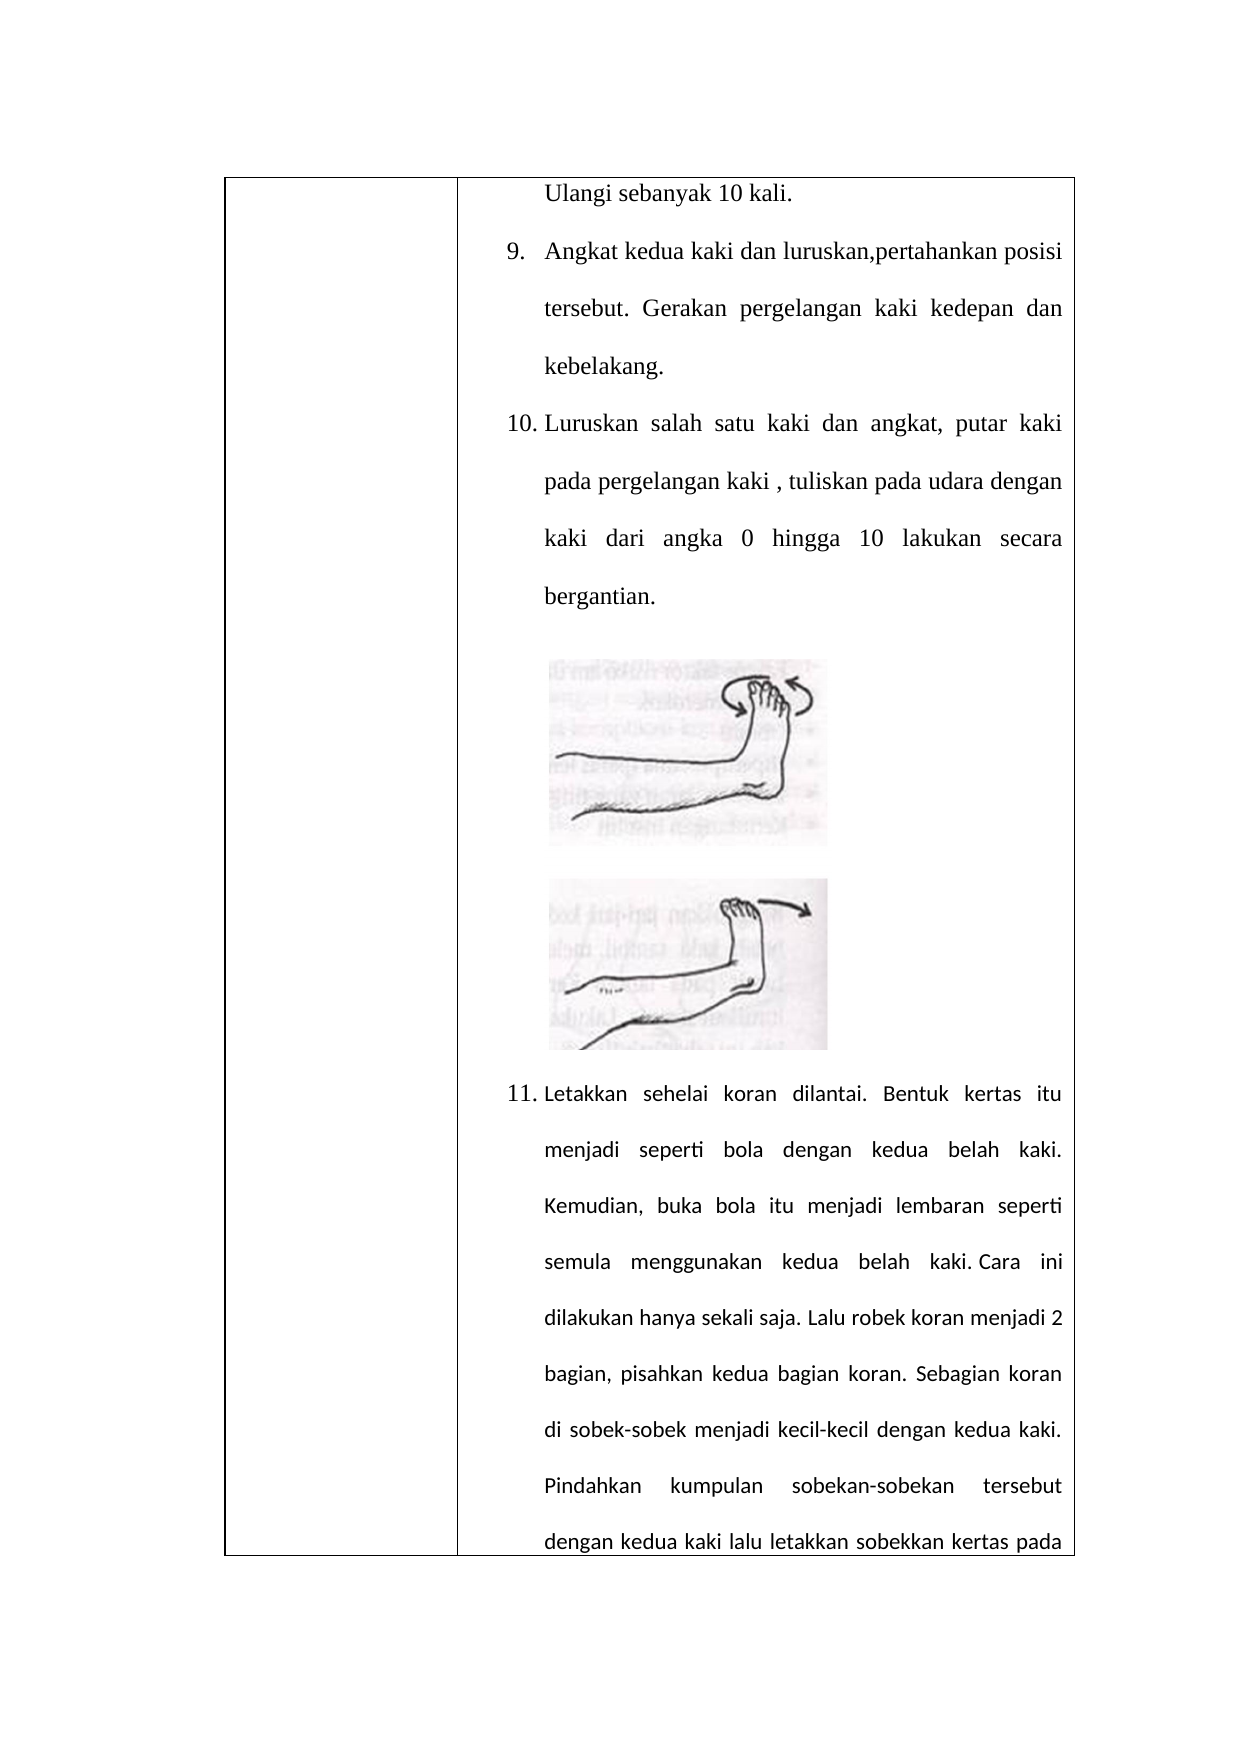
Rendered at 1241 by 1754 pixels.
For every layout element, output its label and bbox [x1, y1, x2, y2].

table_cell [458, 178, 1074, 1555]
picture [544, 659, 832, 1050]
table_cell [226, 178, 457, 1555]
